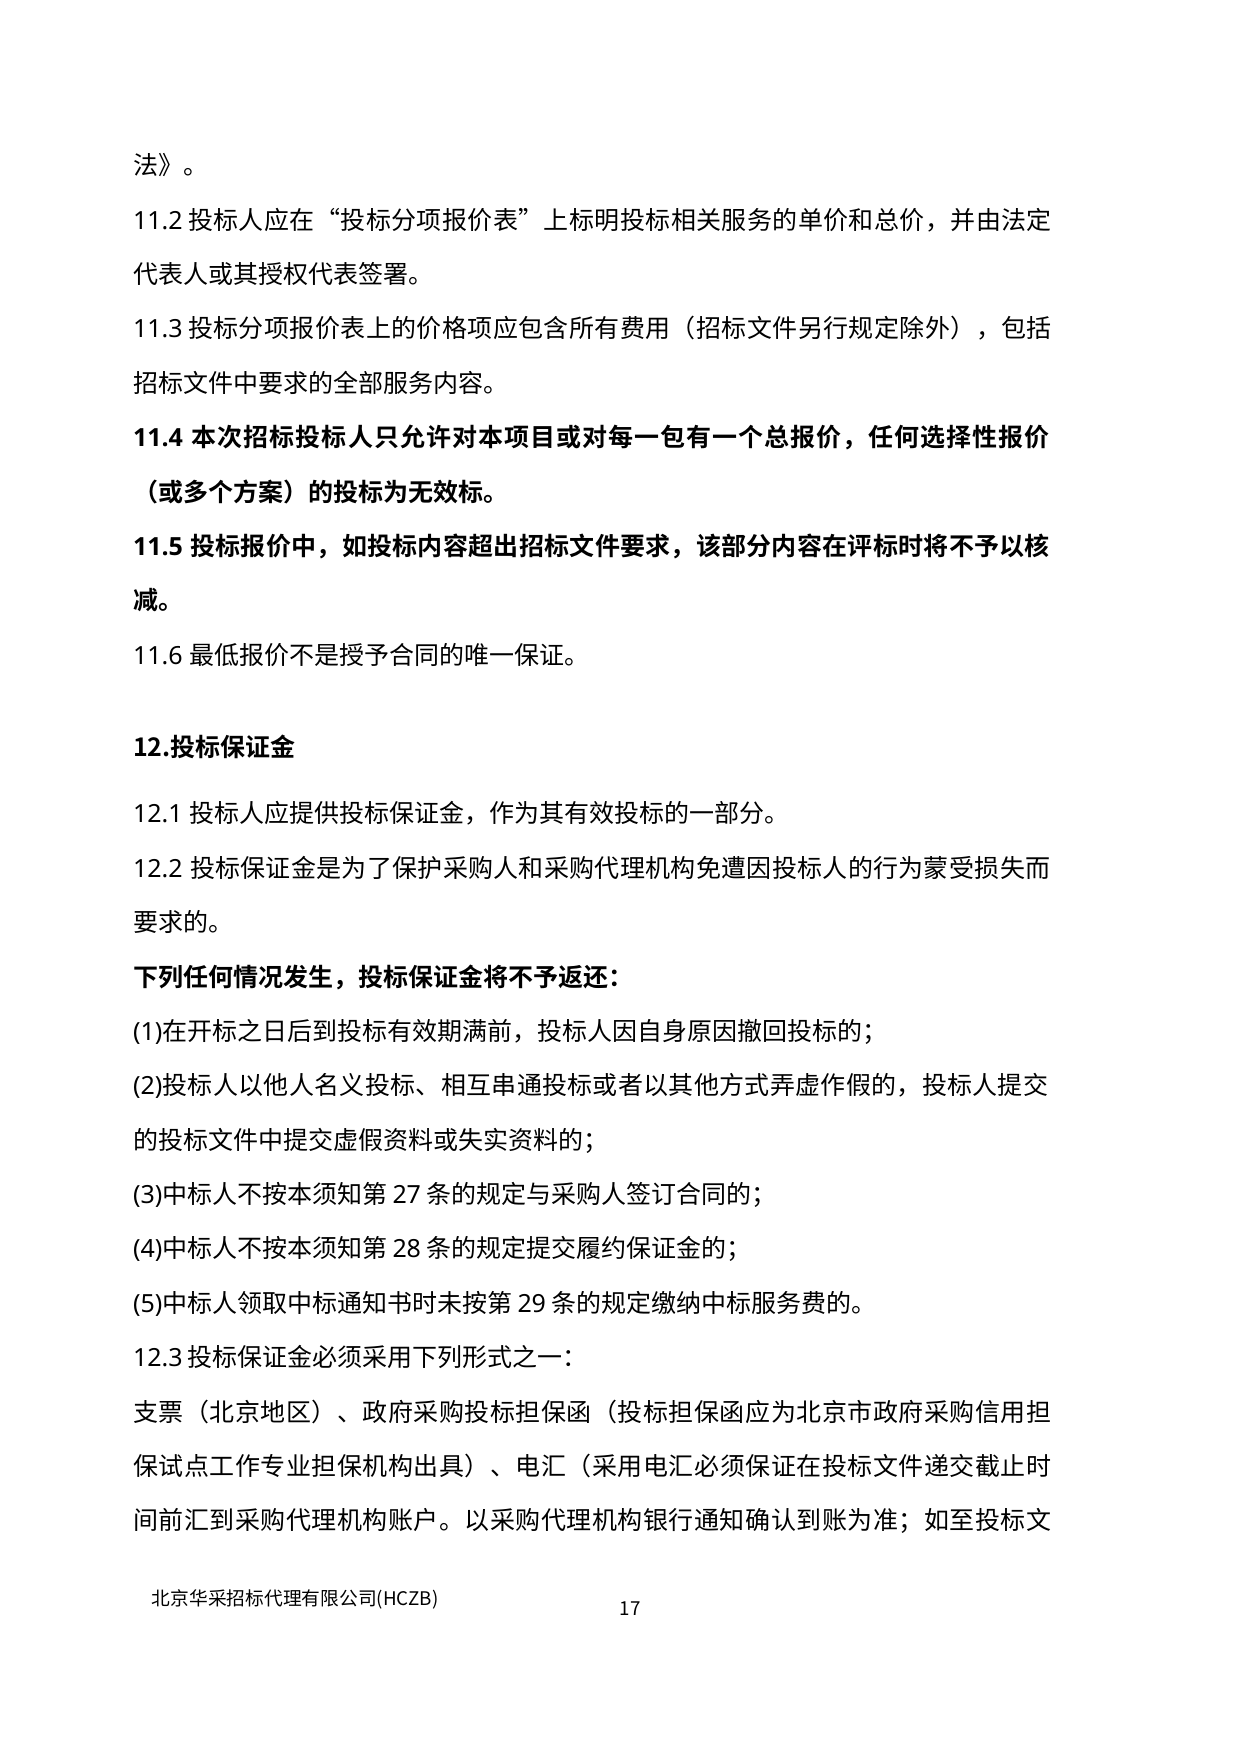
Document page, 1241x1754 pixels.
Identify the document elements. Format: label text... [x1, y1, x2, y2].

subtitle 12.投标保证金 [133, 727, 1052, 763]
text 11.3投标分项报价表上的价格项应包含所有费用（招标文件另行规定除外），包括招标文件中要求的全部服务内容。 [133, 309, 1052, 399]
text 11.6 最低报价不是授予合同的唯一保证。 [133, 635, 1052, 671]
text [133, 1392, 1052, 1537]
text (3)中标人不按本须知第27条的规定与采购人签订合同的； [133, 1174, 1052, 1211]
text 11.4 本次招标投标人只允许对本项目或对每一包有一个总报价，任何选择性报价（或多个方案）的投标为无效标。 [133, 418, 1052, 508]
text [133, 146, 1052, 182]
text (5)中标人领取中标通知书时未按第29条的规定缴纳中标服务费的。 [133, 1283, 1052, 1319]
text (2)投标人以他人名义投标、相互串通投标或者以其他方式弄虚作假的，投标人提交的投标文件中提交虚假资料或失实资料的； [133, 1066, 1052, 1156]
text 下列任何情况发生，投标保证金将不予返还： [133, 957, 1052, 993]
text 11.5 投标报价中，如投标内容超出招标文件要求，该部分内容在评标时将不予以核减。 [133, 526, 1052, 617]
text (4)中标人不按本须知第28条的规定提交履约保证金的； [133, 1229, 1052, 1265]
text 12.3投标保证金必须采用下列形式之一： [133, 1338, 1052, 1374]
text 11.2投标人应在“投标分项报价表”上标明投标相关服务的单价和总价，并由法定代表人或其授权代表签署。 [133, 200, 1052, 291]
text 12.1 投标人应提供投标保证金，作为其有效投标的一部分。 [133, 794, 1052, 830]
text 12.2 投标保证金是为了保护采购人和采购代理机构免遭因投标人的行为蒙受损失而要求的。 [133, 848, 1052, 939]
text (1)在开标之日后到投标有效期满前，投标人因自身原因撤回投标的； [133, 1011, 1052, 1048]
